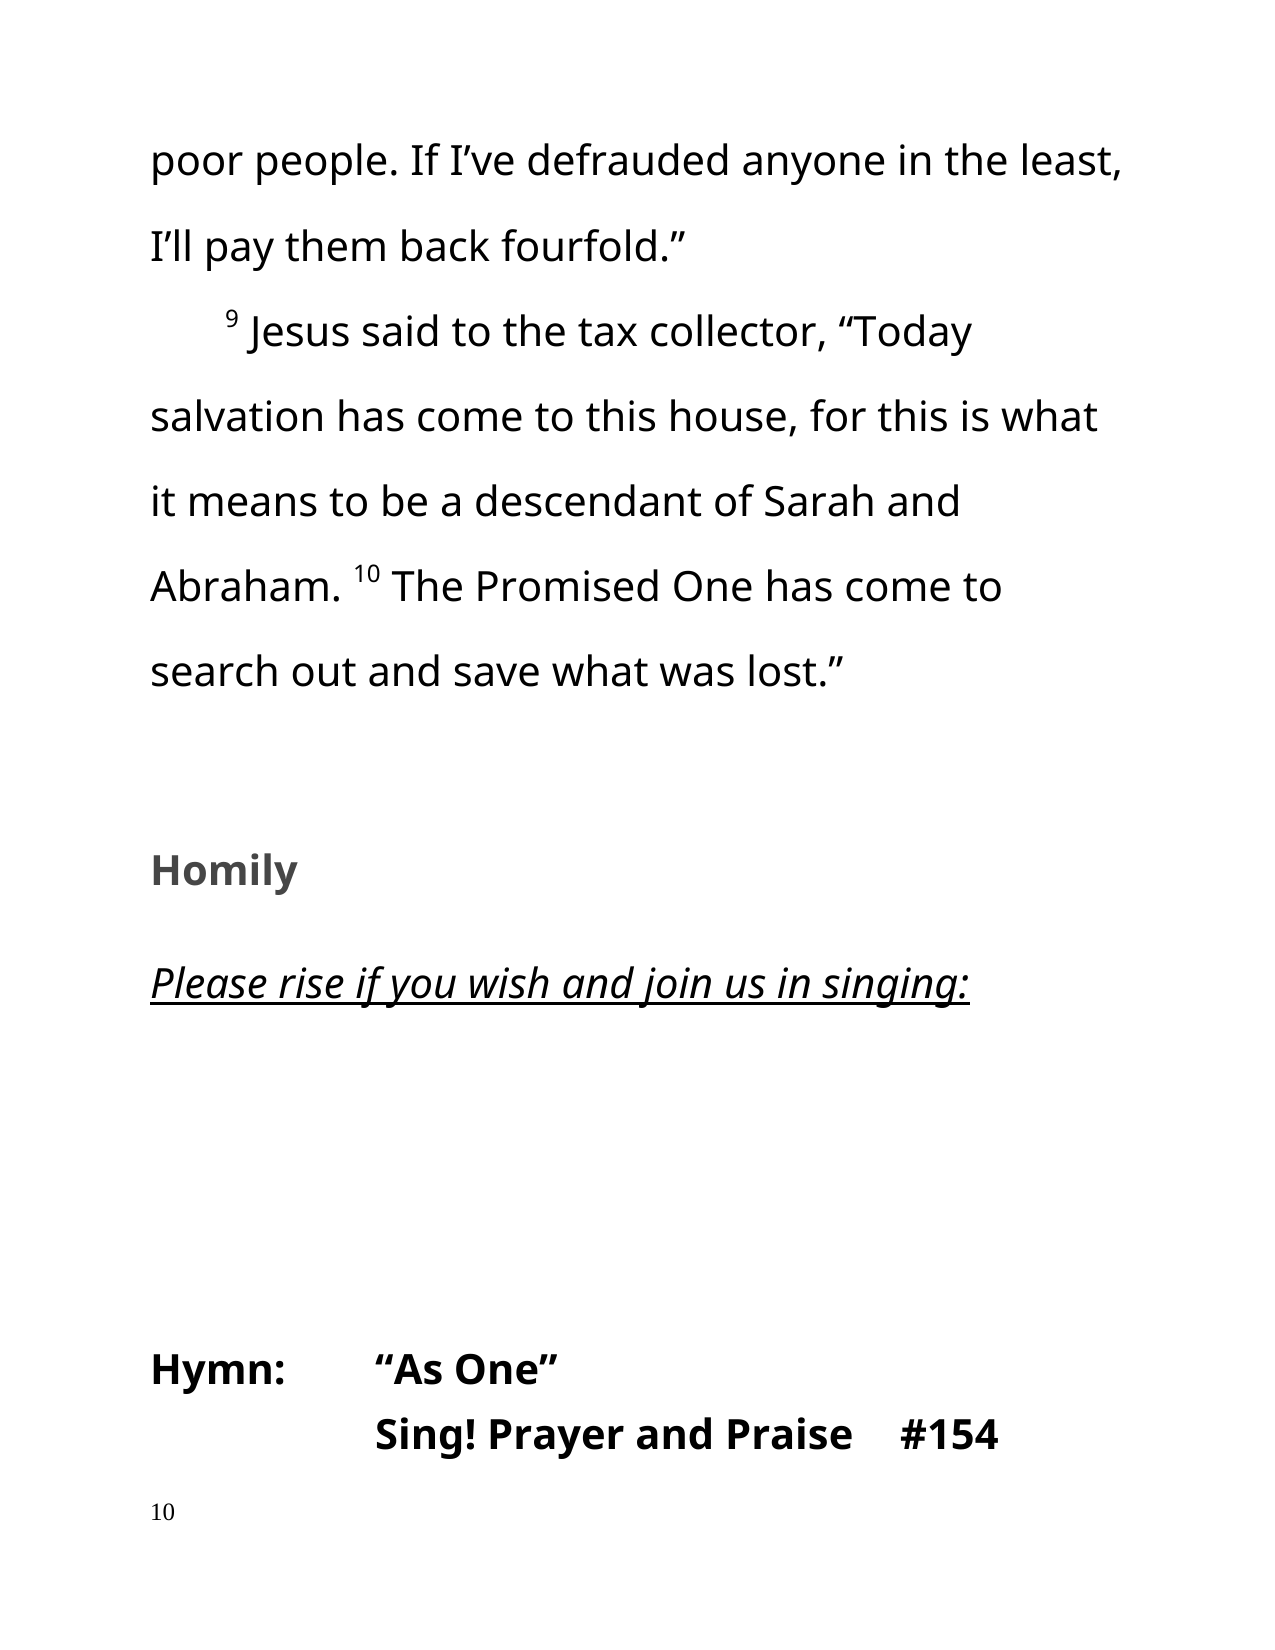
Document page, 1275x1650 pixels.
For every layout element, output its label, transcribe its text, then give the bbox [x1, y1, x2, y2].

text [150, 131, 1125, 273]
text Sing! Prayer and Praise #154 [150, 1405, 1125, 1462]
text Hymn: “As One” [150, 1340, 1125, 1397]
text Homily [150, 841, 1125, 897]
text 9 Jesus said to the tax collector, “Today salvation has come to this house, for this is what it means to be a descendant of Sarah and Abraham. 10 The Promised One has come to search out and save what was lost.” [150, 301, 1125, 699]
text Please rise if you wish and join us in singing: [150, 954, 1125, 1011]
